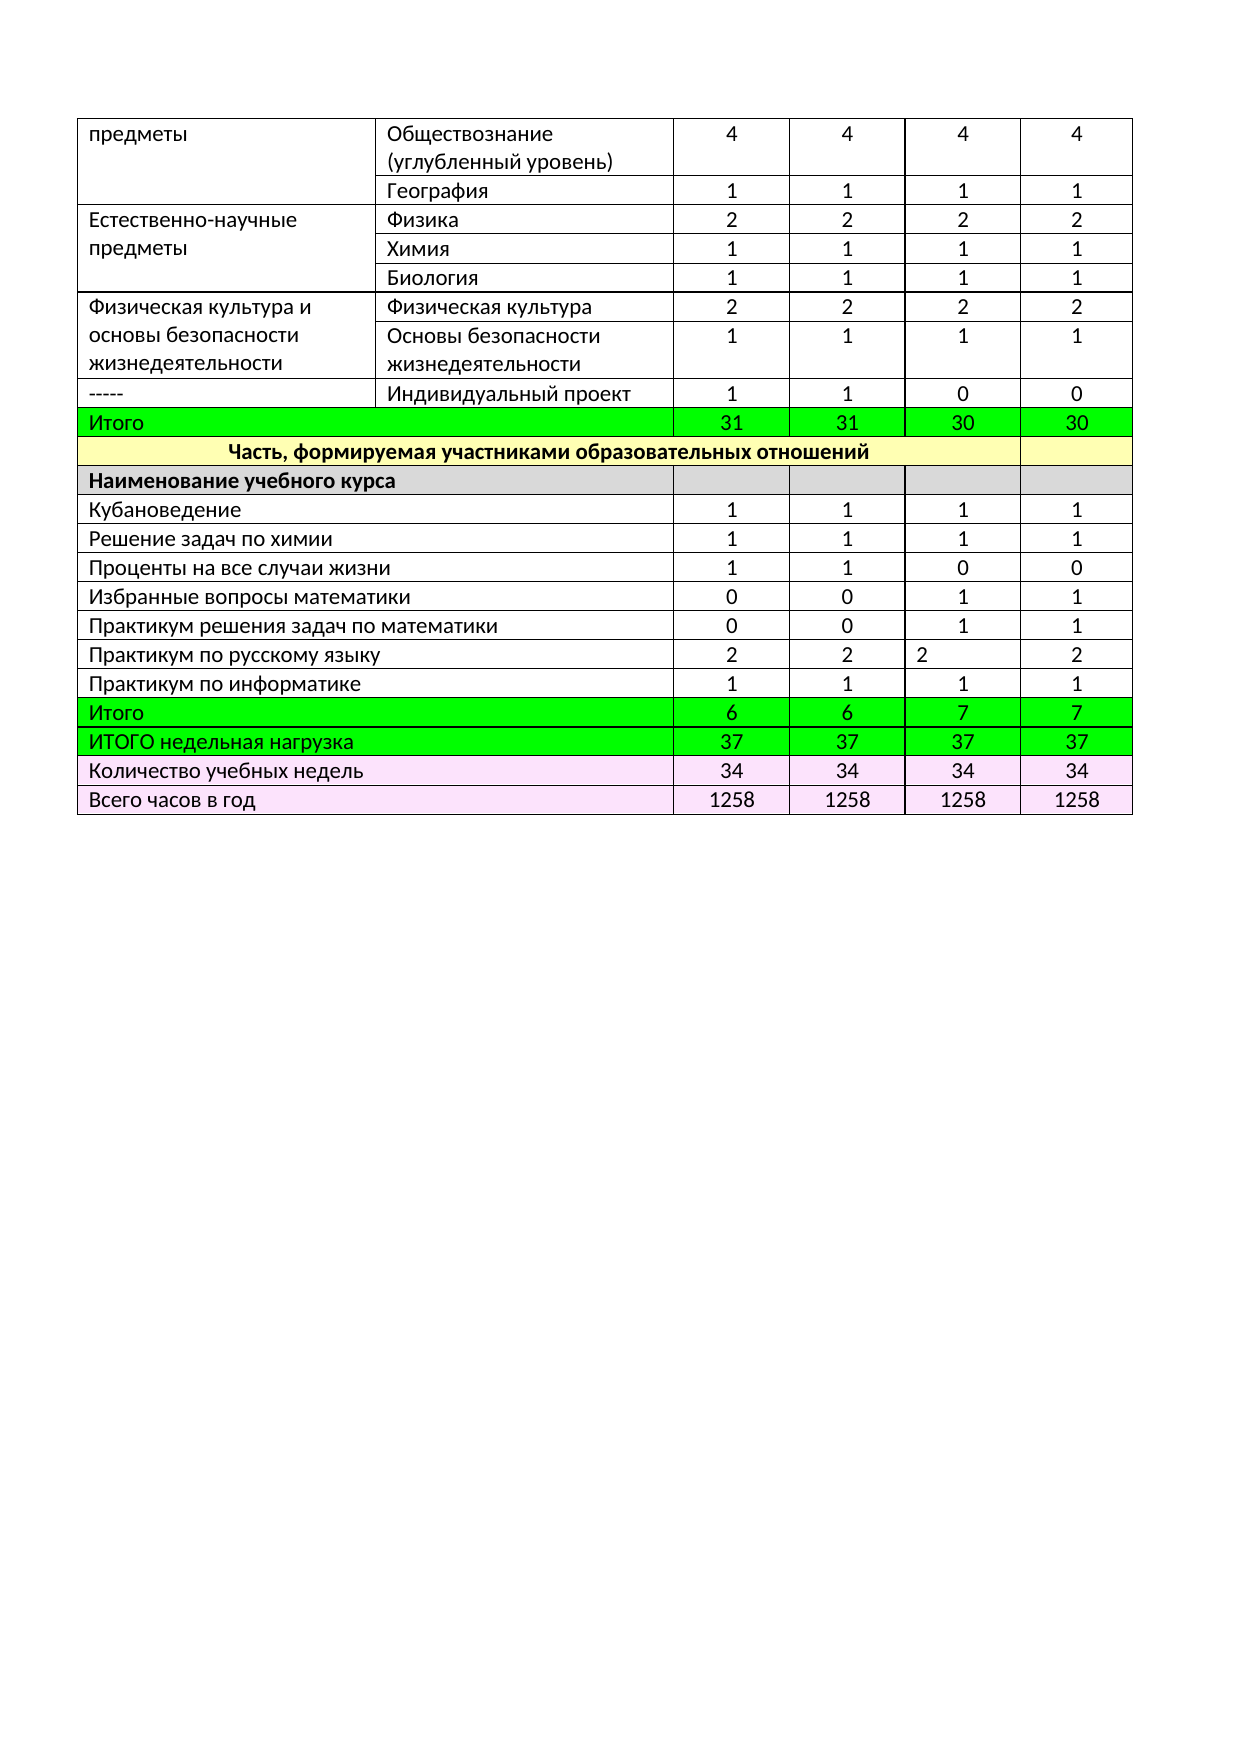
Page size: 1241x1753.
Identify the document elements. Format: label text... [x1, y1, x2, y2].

table_cell Биология [376, 264, 673, 291]
table_cell 4 [1021, 119, 1132, 175]
table_cell 0 [674, 611, 789, 639]
table_cell 0 [906, 379, 1020, 407]
table_cell Итого [78, 408, 673, 436]
table_cell 1 [906, 234, 1020, 262]
table_cell 34 [790, 756, 904, 784]
table_cell 1 [790, 234, 904, 262]
table_cell Физическая культура [376, 293, 673, 321]
table_cell 1 [790, 322, 904, 378]
table_cell 30 [906, 408, 1020, 436]
table_cell Решение задач по химии [78, 524, 673, 552]
table_cell 1 [906, 669, 1020, 697]
table_cell Практикум по русскому языку [78, 640, 673, 668]
table_cell 1 [790, 495, 904, 523]
table_cell 2 [1021, 205, 1132, 233]
table_cell 31 [674, 408, 789, 436]
table_cell Всего часов в год [78, 786, 673, 813]
table_cell 1 [790, 264, 904, 291]
table_cell Естественно-научные предметы [78, 205, 375, 291]
table_cell 1 [790, 176, 904, 204]
table_cell [790, 466, 904, 494]
table_cell 1 [674, 669, 789, 697]
table_cell 2 [906, 205, 1020, 233]
table_cell 1 [674, 234, 789, 262]
table_cell 1258 [790, 786, 904, 813]
table_cell 1 [906, 264, 1020, 291]
table_cell 1 [1021, 669, 1132, 697]
table_cell 1 [790, 553, 904, 581]
table_cell 1 [790, 669, 904, 697]
table_cell ИТОГО недельная нагрузка [78, 728, 673, 755]
table_cell Физика [376, 205, 673, 233]
table_cell 2 [674, 293, 789, 321]
table_cell 0 [1021, 553, 1132, 581]
table_cell Наименование учебного курса [78, 466, 673, 494]
table_cell 1 [906, 495, 1020, 523]
table_cell 1 [1021, 582, 1132, 610]
table_cell Избранные вопросы математики [78, 582, 673, 610]
table_cell 2 [674, 640, 789, 668]
table_cell 1 [674, 176, 789, 204]
table_cell 4 [674, 119, 789, 175]
table_cell 1 [674, 553, 789, 581]
table_cell [1021, 466, 1132, 494]
table_cell Практикум по информатике [78, 669, 673, 697]
table_cell 37 [674, 728, 789, 755]
table_cell 2 [790, 640, 904, 668]
table_cell 1 [790, 379, 904, 407]
table_cell 2 [790, 205, 904, 233]
table_cell 0 [674, 582, 789, 610]
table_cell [78, 119, 375, 204]
table_cell Кубановедение [78, 495, 673, 523]
table_cell [674, 466, 789, 494]
table_cell 1 [790, 524, 904, 552]
table_cell 2 [906, 293, 1020, 321]
table_cell 1 [674, 495, 789, 523]
table_cell 0 [790, 611, 904, 639]
table_cell 1 [1021, 322, 1132, 378]
table_cell 1 [1021, 176, 1132, 204]
table_cell 1258 [906, 786, 1020, 813]
table_cell 0 [906, 553, 1020, 581]
table_cell 1 [674, 379, 789, 407]
table_cell Количество учебных недель [78, 756, 673, 784]
table_cell 7 [1021, 698, 1132, 726]
table_cell 2 [1021, 293, 1132, 321]
table_cell 4 [906, 119, 1020, 175]
table_cell 37 [1021, 728, 1132, 755]
table_cell 1258 [674, 786, 789, 813]
table_cell 34 [906, 756, 1020, 784]
table_cell 1 [1021, 264, 1132, 291]
table_cell ----- [78, 379, 375, 407]
table_cell Практикум решения задач по математики [78, 611, 673, 639]
table_cell 2 [674, 205, 789, 233]
table_cell 30 [1021, 408, 1132, 436]
table_cell 7 [906, 698, 1020, 726]
table_cell 0 [790, 582, 904, 610]
table_cell 37 [906, 728, 1020, 755]
table_cell 2 [906, 640, 1020, 668]
table_cell 1 [906, 176, 1020, 204]
table_cell 1 [906, 611, 1020, 639]
table_cell Основы безопасности жизнедеятельности [376, 322, 673, 378]
table_cell Проценты на все случаи жизни [78, 553, 673, 581]
table_cell Индивидуальный проект [376, 379, 673, 407]
table_cell 1258 [1021, 786, 1132, 813]
table_cell 1 [674, 524, 789, 552]
table_cell [906, 466, 1020, 494]
table_cell 2 [790, 293, 904, 321]
table_cell [1021, 437, 1132, 465]
table_cell 37 [790, 728, 904, 755]
table_cell 31 [790, 408, 904, 436]
table_cell 4 [790, 119, 904, 175]
table_cell 1 [1021, 234, 1132, 262]
table_cell 1 [1021, 524, 1132, 552]
table_cell 1 [906, 322, 1020, 378]
table_cell Итого [78, 698, 673, 726]
table_cell Физическая культура и основы безопасности жизнедеятельности [78, 293, 375, 378]
table_cell Химия [376, 234, 673, 262]
table_cell 1 [1021, 495, 1132, 523]
table_cell География [376, 176, 673, 204]
table_cell 34 [674, 756, 789, 784]
table_cell 34 [1021, 756, 1132, 784]
table_cell 2 [1021, 640, 1132, 668]
table_cell 1 [674, 264, 789, 291]
table_cell 0 [1021, 379, 1132, 407]
table_cell 1 [1021, 611, 1132, 639]
table_cell Обществознание (углубленный уровень) [376, 119, 673, 175]
table_cell 1 [674, 322, 789, 378]
table_cell Часть, формируемая участниками образовательных отношений [78, 437, 1020, 465]
table_cell 6 [790, 698, 904, 726]
table_cell 1 [906, 582, 1020, 610]
table_cell 6 [674, 698, 789, 726]
table_cell 1 [906, 524, 1020, 552]
